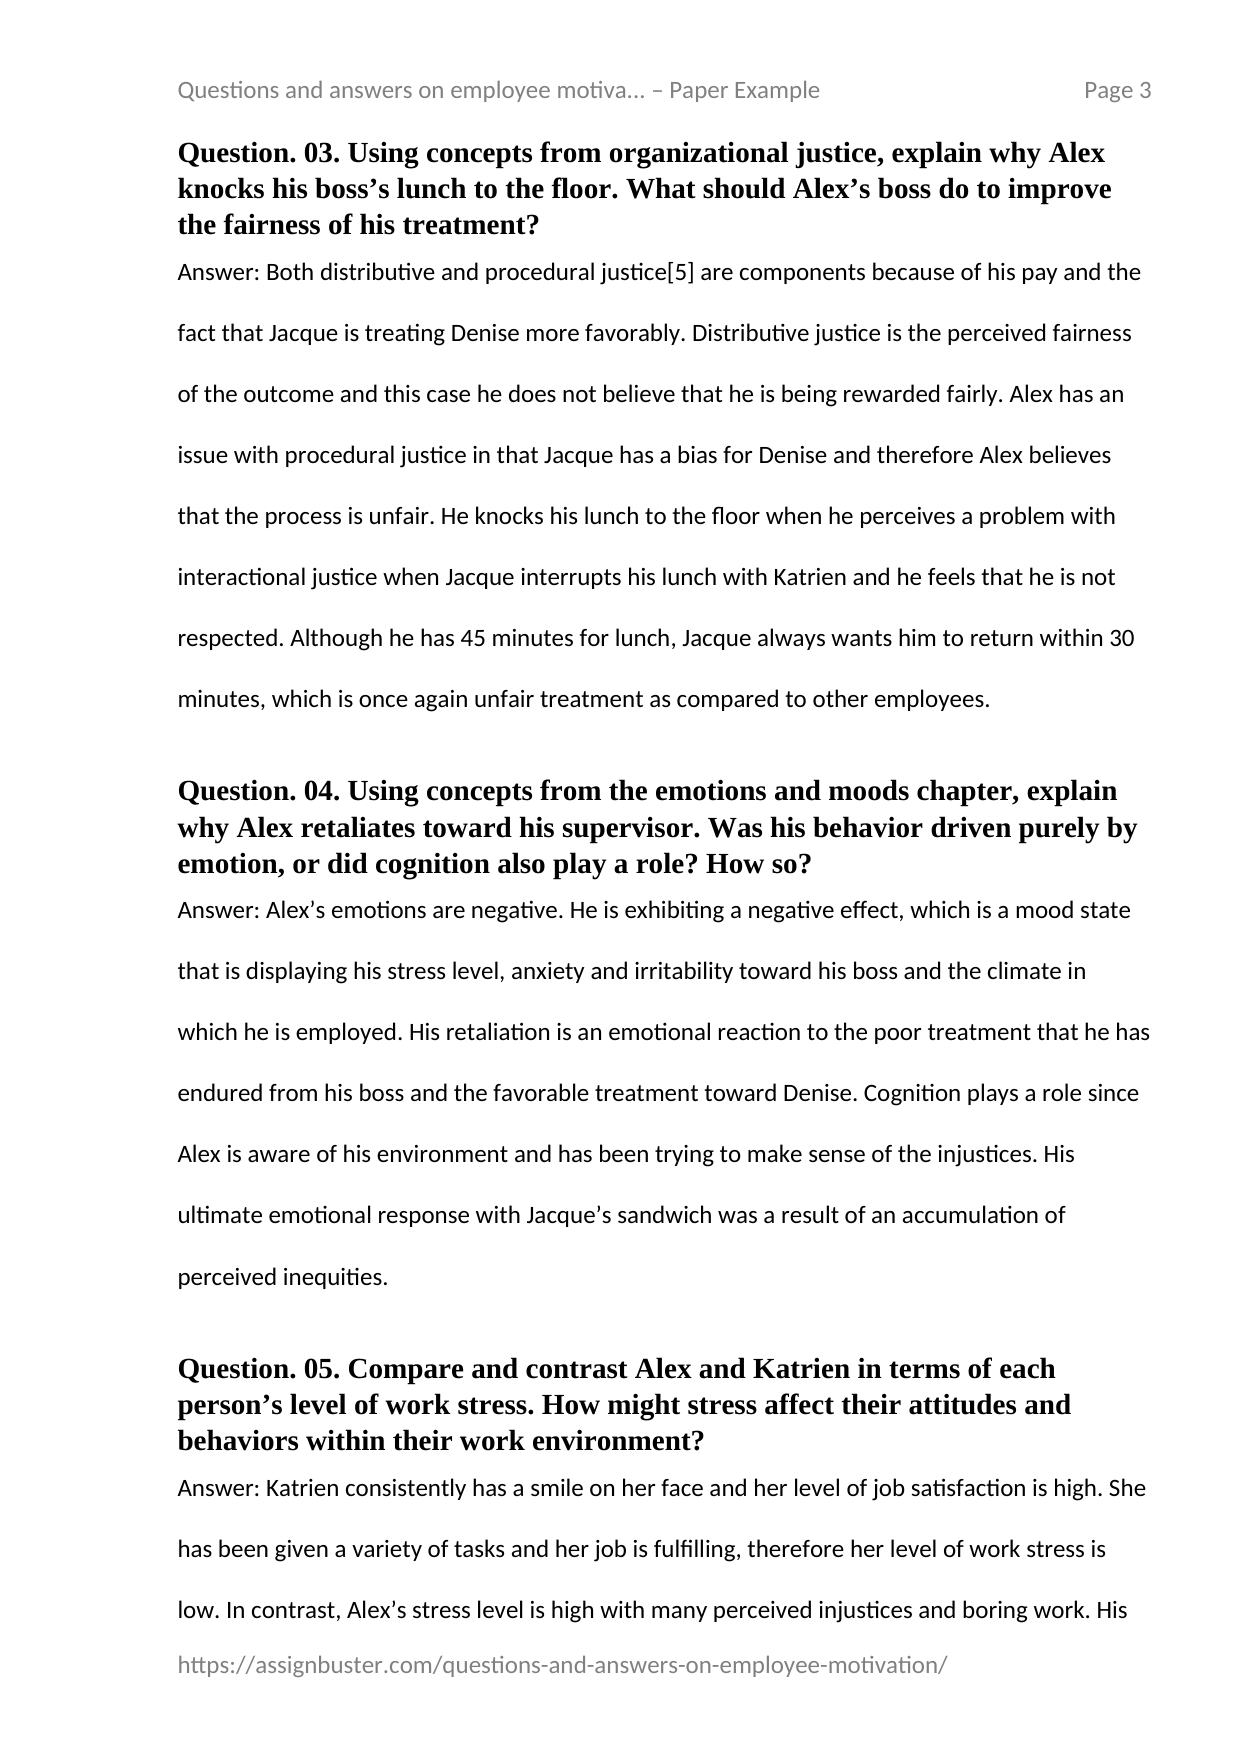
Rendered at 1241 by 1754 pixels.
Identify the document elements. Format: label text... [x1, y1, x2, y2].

text Answer: Both distributive and procedural justice[5] are components because of his pay and the fact that Jacque is treating Denise more favorably. Distributive justice is the perceived fairness of the outcome and this case he does not believe that he is being rewarded fairly. Alex has an issue with procedural justice in that Jacque has a bias for Denise and therefore Alex believes that the process is unfair. He knocks his lunch to the floor when he perceives a problem with interactional justice when Jacque interrupts his lunch with Katrien and he feels that he is not respected. Although he has 45 minutes for lunch, Jacque always wants him to return within 30 minutes, which is once again unfair treatment as compared to other employees. [177, 256, 1152, 713]
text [177, 1472, 1152, 1625]
subtitle Question. 03. Using concepts from organizational justice, explain why Alex knocks his boss’s lunch to the floor. What should Alex’s boss do to improve the fairness of his treatment? [177, 135, 1152, 241]
subtitle Question. 05. Compare and contrast Alex and Katrien in terms of each person’s level of work stress. How might stress affect their attitudes and behaviors within their work environment? [177, 1351, 1152, 1457]
text Answer: Alex’s emotions are negative. He is exhibiting a negative effect, which is a mood state that is displaying his stress level, anxiety and irritability toward his boss and the climate in which he is employed. His retaliation is an emotional reaction to the poor treatment that he has endured from his boss and the favorable treatment toward Denise. Cognition plays a role since Alex is aware of his environment and has been trying to make sense of the injustices. His ultimate emotional response with Jacque’s sandwich was a result of an accumulation of perceived inequities. [177, 894, 1152, 1291]
subtitle Question. 04. Using concepts from the emotions and moods chapter, explain why Alex retaliates toward his supervisor. Was his behavior driven purely by emotion, or did cognition also play a role? How so? [177, 773, 1152, 879]
